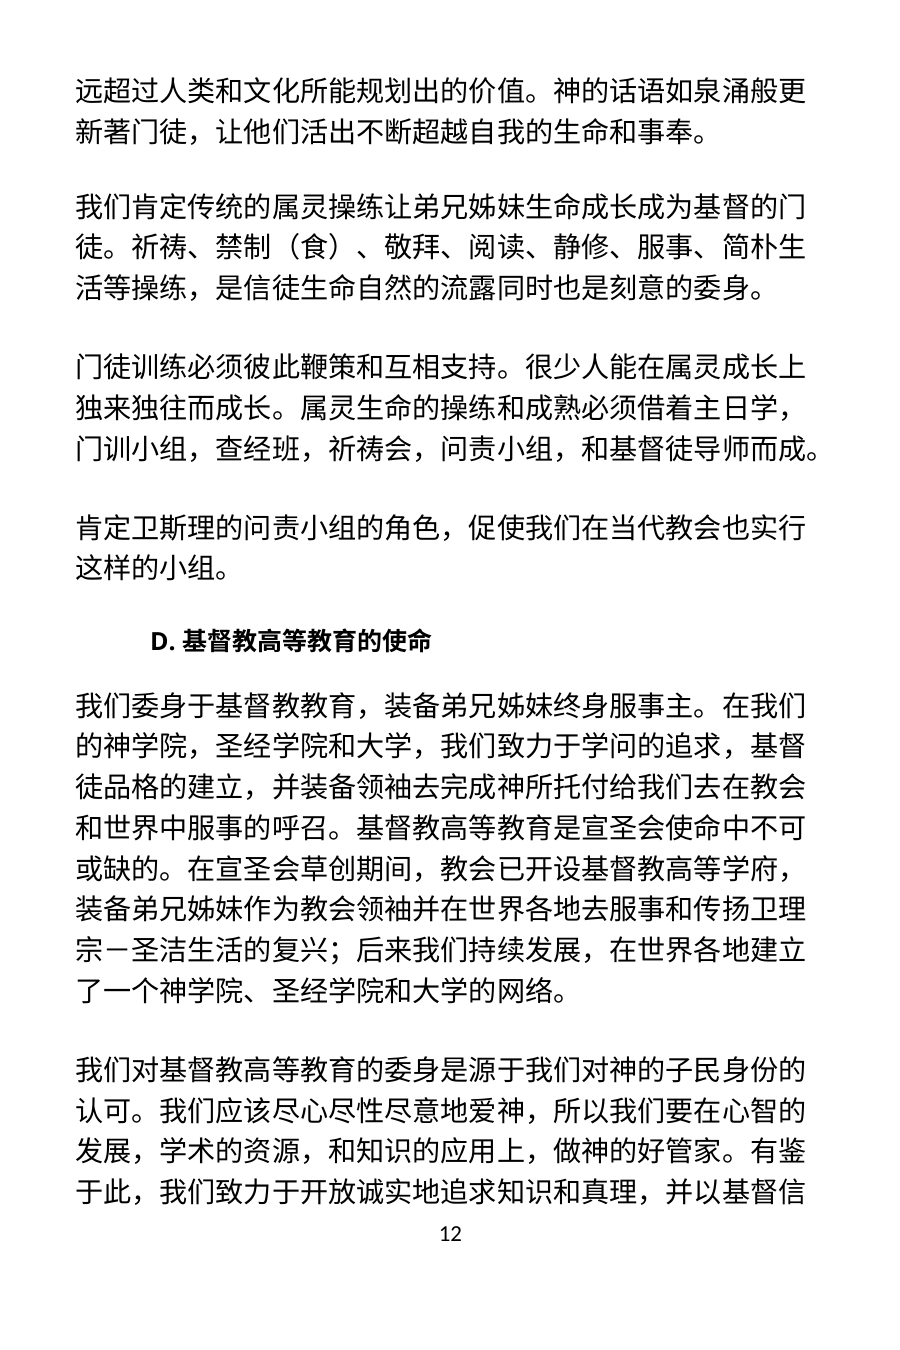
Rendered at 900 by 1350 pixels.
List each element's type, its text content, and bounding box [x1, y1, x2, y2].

text 门徒训练必须彼此鞭策和互相支持。很少人能在属灵成长上独来独往而成长。属灵生命的操练和成熟必须借着主日学，门训小组，查经班，祈祷会，问责小组，和基督徒导师而成。 [75, 307, 825, 467]
text D. 基督教高等教育的使命 [75, 621, 825, 657]
text 肯定卫斯理的问责小组的角色，促使我们在当代教会也实行这样的小组。 [75, 506, 825, 587]
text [75, 69, 825, 150]
text 我们委身于基督教教育，装备弟兄姊妹终身服事主。在我们的神学院，圣经学院和大学，我们致力于学问的追求，基督徒品格的建立，并装备领袖去完成神所托付给我们去在教会和世界中服事的呼召。基督教高等教育是宣圣会使命中不可或缺的。在宣圣会草创期间，教会已开设基督教高等学府，装备弟兄姊妹作为教会领袖并在世界各地去服事和传扬卫理宗－圣洁生活的复兴；后来我们持续发展，在世界各地建立了一个神学院、圣经学院和大学的网络。 [75, 683, 825, 1009]
text 我们肯定传统的属灵操练让弟兄姊妹生命成长成为基督的门徒。祈祷、禁制（食）、敬拜、阅读、静修、服事、简朴生活等操练，是信徒生命自然的流露同时也是刻意的委身。 [75, 184, 825, 307]
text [75, 1048, 825, 1211]
